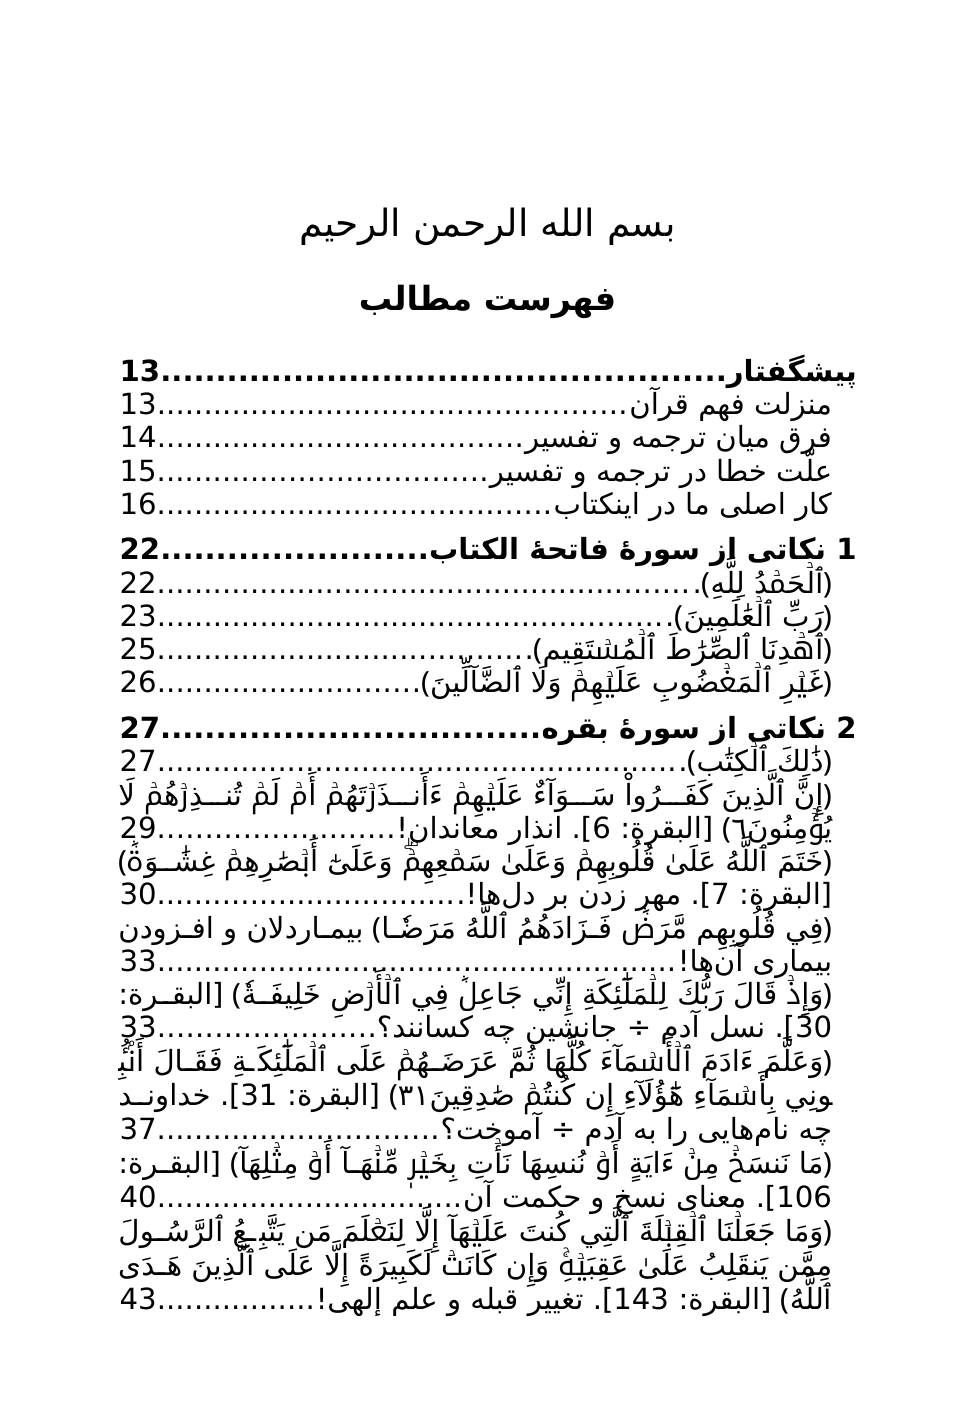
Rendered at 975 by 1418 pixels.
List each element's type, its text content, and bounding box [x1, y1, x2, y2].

text ﴿ٱلۡحَمۡدُ لِلَّهِ﴾. 22 [118, 567, 832, 600]
text ﴿رَبِّ ٱلۡعَٰلَمِينَ﴾. 23 [118, 600, 832, 633]
text منزلت فهم قرآن 13 [118, 388, 832, 421]
text علّت خطا در ترجمه و تفسیر 15 [118, 454, 832, 488]
text ﴿وَعَلَّمَ ءَادَمَ ٱلۡأَسۡمَآءَ كُلَّهَا ثُمَّ عَرَضَهُمۡ عَلَى ٱلۡمَلَٰٓئِكَةِ فَقَالَ أَنۢبِ‍ُٔونِي بِأَسۡمَآءِ هَٰٓؤُلَآءِ إِن كُنتُمۡ صَٰدِقِينَ٣١﴾ [البقرة: 31]. خداوند چه نام‌هایی را به آدم ÷ آموخت؟ 37 [118, 1045, 832, 1147]
text بسم الله الرحمن الرحیم [118, 206, 857, 245]
text کار اصلی ما در اینکتاب 16 [118, 488, 832, 521]
text ﴿إِنَّ ٱلَّذِينَ كَفَرُواْ سَوَآءٌ عَلَيۡهِمۡ ءَأَنذَرۡتَهُمۡ أَمۡ لَمۡ تُنذِرۡهُمۡ لَا يُؤۡمِنُونَ٦﴾ [البقرة: 6]. انذار معاندان! 29 [118, 778, 832, 845]
text ﴿ذَٰلِكَ ٱلۡكِتَٰب﴾. 27 [118, 745, 832, 778]
text ﴿وَإِذۡ قَالَ رَبُّكَ لِلۡمَلَٰٓئِكَةِ إِنِّي جَاعِلٞ فِي ٱلۡأَرۡضِ خَلِيفَةٗ﴾ [البقرة: 30]. نسل آدم ÷ جانشین چه کسانند؟. 33 [118, 978, 832, 1045]
text 2 نکاتی از سورۀ بقره 27 [118, 712, 857, 745]
text پیشگفتار 13 [118, 355, 857, 388]
text ﴿ٱهۡدِنَا ٱلصِّرَٰطَ ٱلۡمُسۡتَقِيم﴾. 25 [118, 633, 832, 666]
text ﴿فِي قُلُوبِهِم مَّرَضٞ فَزَادَهُمُ ٱللَّهُ مَرَضٗا﴾ بیماردلان و افزودن بیماری آن‌ها! 33 [118, 912, 832, 978]
text ﴿وَمَا جَعَلۡنَا ٱلۡقِبۡلَةَ ٱلَّتِي كُنتَ عَلَيۡهَآ إِلَّا لِنَعۡلَمَ مَن يَتَّبِعُ ٱلرَّسُولَ مِمَّن يَنقَلِبُ عَلَىٰ عَقِبَيۡهِۚ وَإِن كَانَتۡ لَكَبِيرَةً إِلَّا عَلَى ٱلَّذِينَ هَدَى ٱللَّهُ﴾ [البقرة: 143]. تغییر قبله و علم إلهی! 43 [118, 1214, 832, 1316]
text فرق میان ترجمه و تفسیر 14 [118, 421, 832, 454]
text فهرست مطالب [118, 282, 857, 317]
text ﴿مَا نَنسَخۡ مِنۡ ءَايَةٍ أَوۡ نُنسِهَا نَأۡتِ بِخَيۡرٖ مِّنۡهَآ أَوۡ مِثۡلِهَآ﴾ [البقرة: 106]. معنای نسخ و حکمت آن 40 [118, 1147, 832, 1214]
text 1 نکاتی از سورۀ فاتحۀ الکتاب 22 [118, 533, 857, 567]
text ﴿غَيۡرِ ٱلۡمَغۡضُوبِ عَلَيۡهِمۡ وَلَا ٱلضَّآلِّينَ﴾. 26 [118, 666, 832, 699]
text ﴿خَتَمَ ٱللَّهُ عَلَىٰ قُلُوبِهِمۡ وَعَلَىٰ سَمۡعِهِمۡۖ وَعَلَىٰٓ أَبۡصَٰرِهِمۡ غِشَٰوَةٞ﴾ [البقرة: 7]. مهر زدن بر دل‌ها!. 30 [118, 845, 832, 912]
